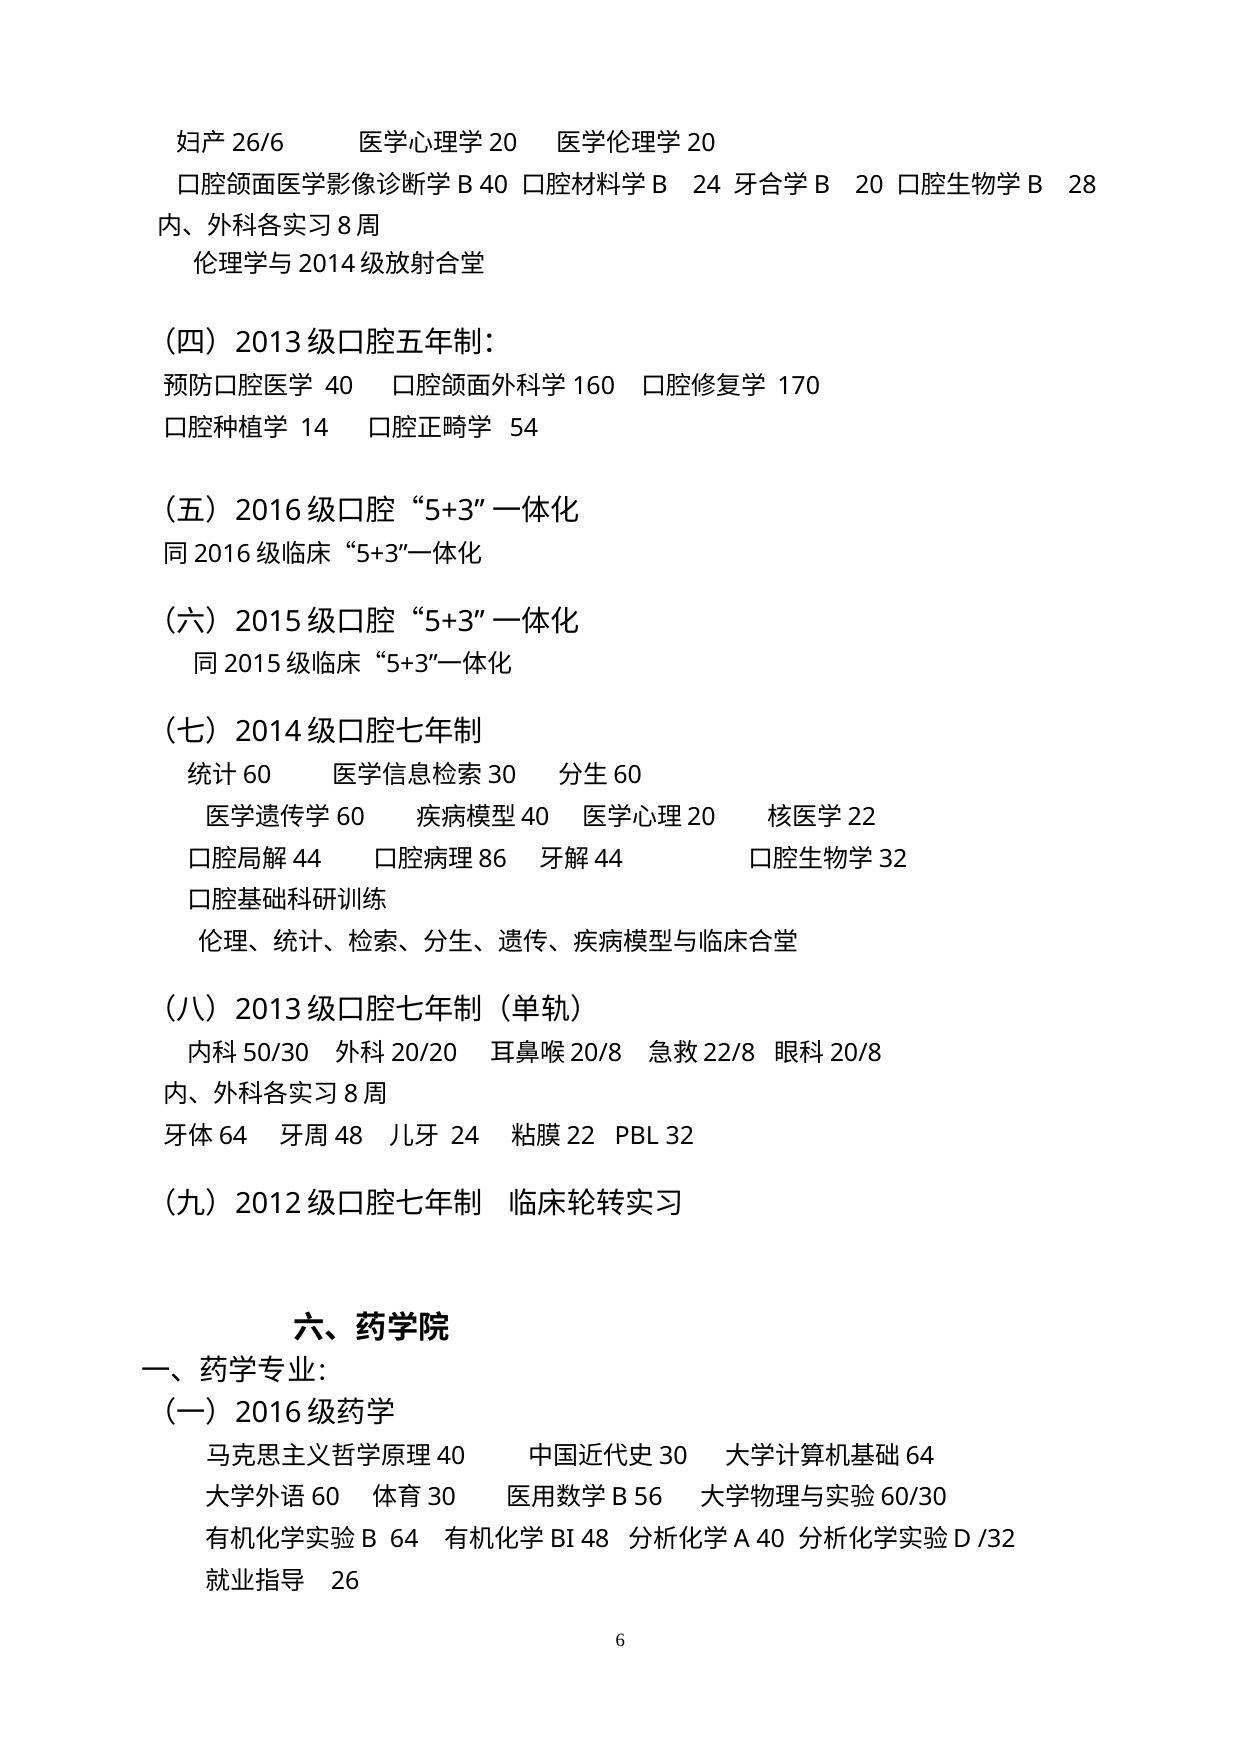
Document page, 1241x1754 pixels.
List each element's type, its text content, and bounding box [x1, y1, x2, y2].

text （六）2015级口腔“5+3” 一体化 [118, 597, 1122, 639]
text 一、药学专业： [118, 1347, 1122, 1388]
text 口腔基础科研训练 [118, 875, 1122, 917]
text 马克思主义哲学原理40 中国近代史 30 大学计算机基础64 [118, 1431, 1240, 1472]
text 同2015级临床“5+3”一体化 [118, 639, 1122, 681]
text 大学外语 60 体育30 医用数学B 56 大学物理与实验60/30 [118, 1472, 1240, 1514]
text 医学遗传学 60 疾病模型40 医学心理20 核医学22 [118, 792, 1122, 834]
text （一）2016级药学 [118, 1388, 1122, 1431]
text 口腔局解44 口腔病理86 牙解44 口腔生物学32 [118, 834, 1122, 875]
text 内、外科各实习8周 [118, 1069, 1122, 1111]
text （七）2014级口腔七年制 [118, 708, 1122, 750]
text 口腔种植学 14 口腔正畸学 54 [118, 403, 1122, 445]
text 牙体64 牙周48 儿牙 24 粘膜22 PBL 32 [118, 1111, 1122, 1153]
text （四）2013级口腔五年制： [118, 319, 1122, 361]
text 六、药学院 [118, 1305, 1122, 1347]
text 就业指导 26 [118, 1556, 1240, 1597]
text 同2016级临床“5+3”一体化 [118, 529, 1122, 571]
text 伦理、统计、检索、分生、遗传、疾病模型与临床合堂 [118, 917, 1122, 959]
text 口腔颌面医学影像诊断学B 40 口腔材料学B 24 牙合学B 20 口腔生物学B 28 [177, 160, 1122, 201]
text 统计60 医学信息检索30 分生60 [118, 750, 1122, 792]
text 内科50/30 外科 20/20 耳鼻喉20/8 急救22/8 眼科20/8 [118, 1028, 1122, 1069]
text 妇产26/6 医学心理学 20 医学伦理学 20 [177, 118, 1122, 160]
text （五）2016级口腔“5+3” 一体化 [118, 486, 1122, 529]
text （九）2012级口腔七年制 临床轮转实习 [118, 1179, 1122, 1222]
text 内、外科各实习8周 [118, 201, 1122, 243]
text （八）2013级口腔七年制（单轨） [118, 985, 1122, 1028]
text 伦理学与2014级放射合堂 [118, 243, 1122, 279]
text 有机化学实验B 64 有机化学BI 48 分析化学A 40 分析化学实验D /32 [118, 1514, 1240, 1556]
text 预防口腔医学 40 口腔颌面外科学 160 口腔修复学 170 [118, 361, 1122, 403]
